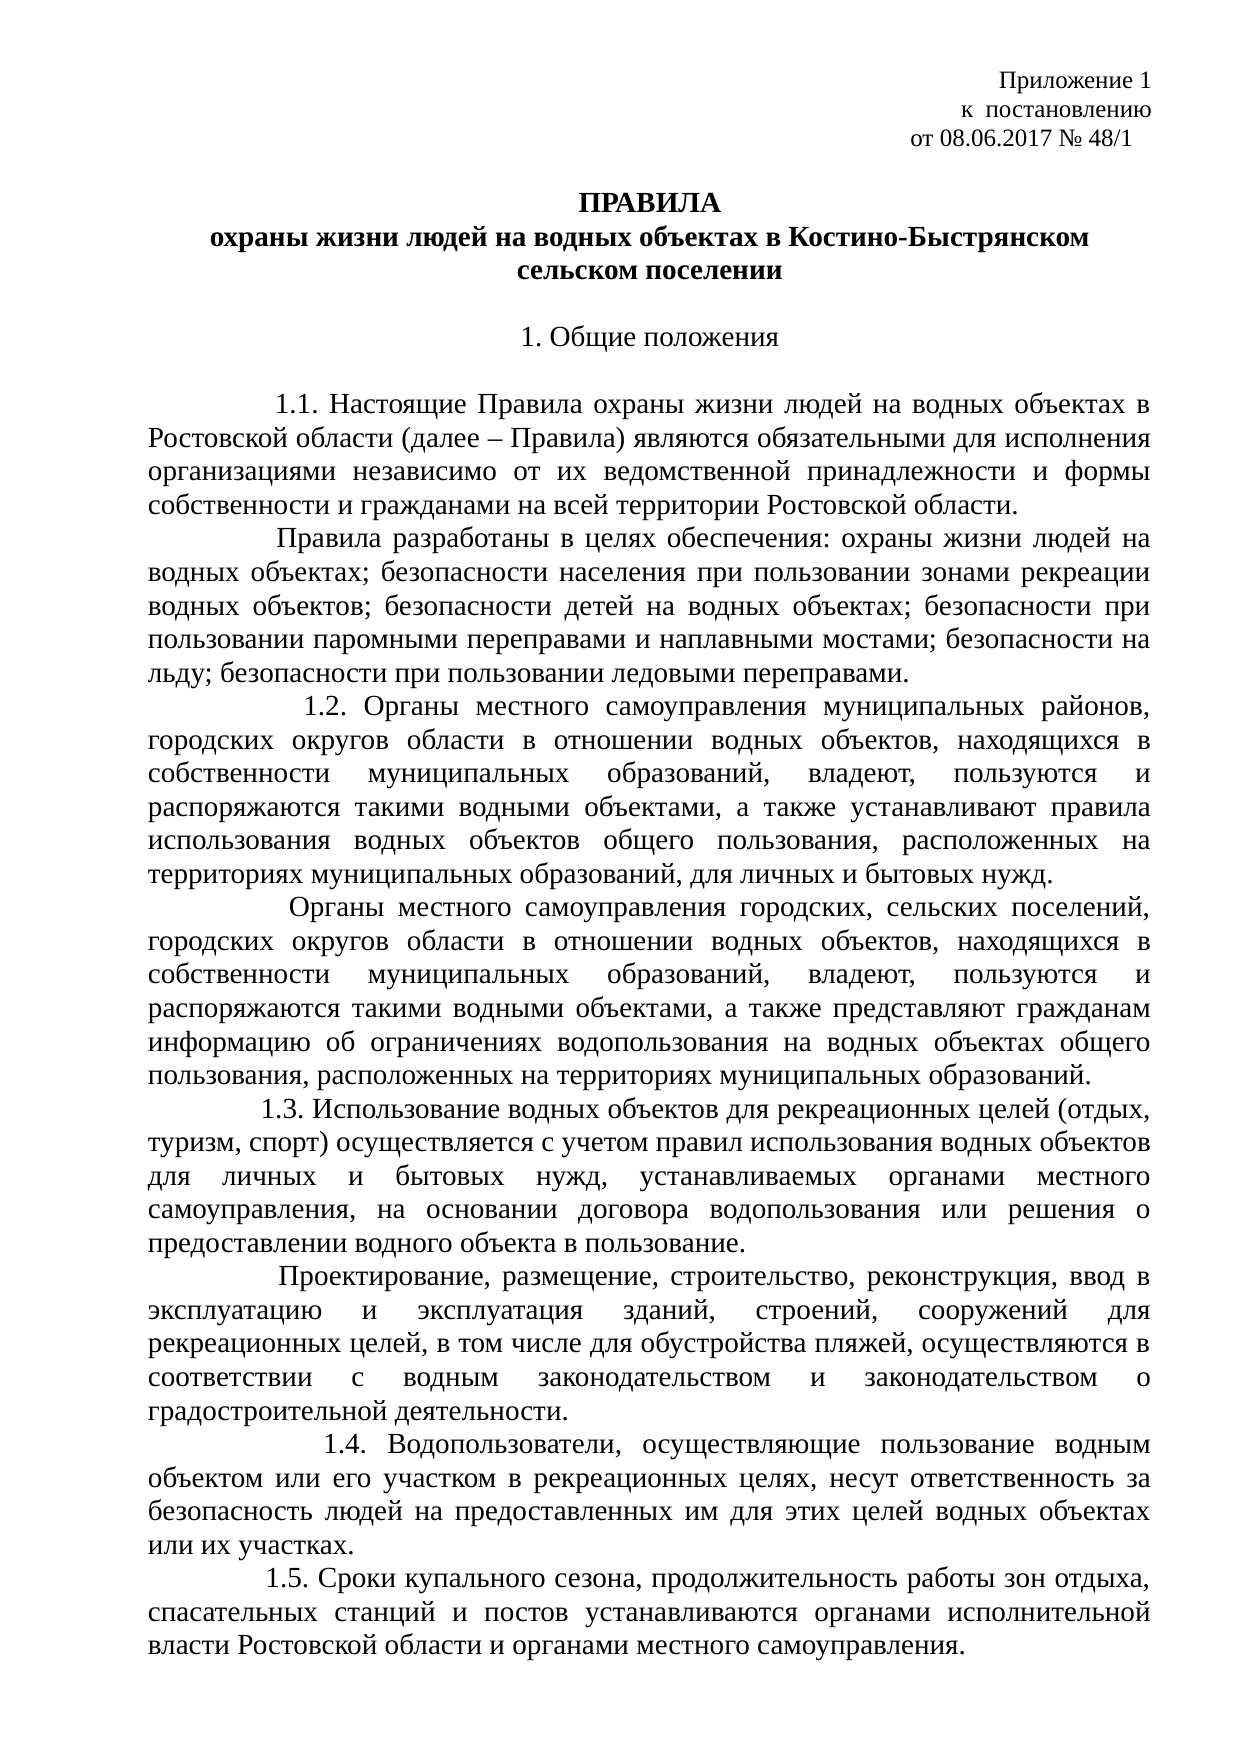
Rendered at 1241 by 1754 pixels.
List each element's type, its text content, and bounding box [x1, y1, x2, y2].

text 1.3. Использование водных объектов для рекреационных целей (отдых, туризм, спорт) осуществляется с учетом правил использования водных объектов для личных и бытовых нужд, устанавливаемых органами местного самоуправления, на основании договора водопользования или решения о предоставлении водного объекта в пользование. [148, 1091, 1152, 1258]
text Органы местного самоуправления городских, сельских поселений, городских округов области в отношении водных объектов, находящихся в собственности муниципальных образований, владеют, пользуются и распоряжаются такими водными объектами, а также представляют гражданам информацию об ограничениях водопользования на водных объектах общего пользования, расположенных на территориях муниципальных образований. [148, 889, 1152, 1091]
text 1.1. Настоящие Правила охраны жизни людей на водных объектах в Ростовской области (далее – Правила) являются обязательными для исполнения организациями независимо от их ведомственной принадлежности и формы собственности и гражданами на всей территории Ростовской области. [148, 386, 1152, 521]
text Проектирование, размещение, строительство, реконструкция, ввод в эксплуатацию и эксплуатация зданий, строений, сооружений для рекреационных целей, в том числе для обустройства пляжей, осуществляются в соответствии с водным законодательством и законодательством о градостроительной деятельности. [148, 1258, 1152, 1426]
text охраны жизни людей на водных объектах в Костино-Быстрянском сельском поселении [148, 219, 1152, 286]
text 1.2. Органы местного самоуправления муниципальных районов, городских округов области в отношении водных объектов, находящихся в собственности муниципальных образований, владеют, пользуются и распоряжаются такими водными объектами, а также устанавливают правила использования водных объектов общего пользования, расположенных на территориях муниципальных образований, для личных и бытовых нужд. [148, 688, 1152, 889]
text 1.4. Водопользователи, осуществляющие пользование водным объектом или его участком в рекреационных целях, несут ответственность за безопасность людей на предоставленных им для этих целей водных объектах или их участках. [148, 1426, 1152, 1560]
text от 08.06.2017 № 48/1 [148, 123, 1152, 152]
text к постановлению [148, 94, 1152, 123]
text Правила разработаны в целях обеспечения: охраны жизни людей на водных объектах; безопасности населения при пользовании зонами рекреации водных объектов; безопасности детей на водных объектах; безопасности при пользовании паромными переправами и наплавными мостами; безопасности на льду; безопасности при пользовании ледовыми переправами. [148, 521, 1152, 688]
text 1.5. Сроки купального сезона, продолжительность работы зон отдыха, спасательных станций и постов устанавливаются органами исполнительной власти Ростовской области и органами местного самоуправления. [148, 1560, 1152, 1661]
text Приложение 1 [148, 65, 1152, 94]
text ПРАВИЛА [148, 185, 1152, 219]
text 1. Общие положения [148, 319, 1152, 353]
